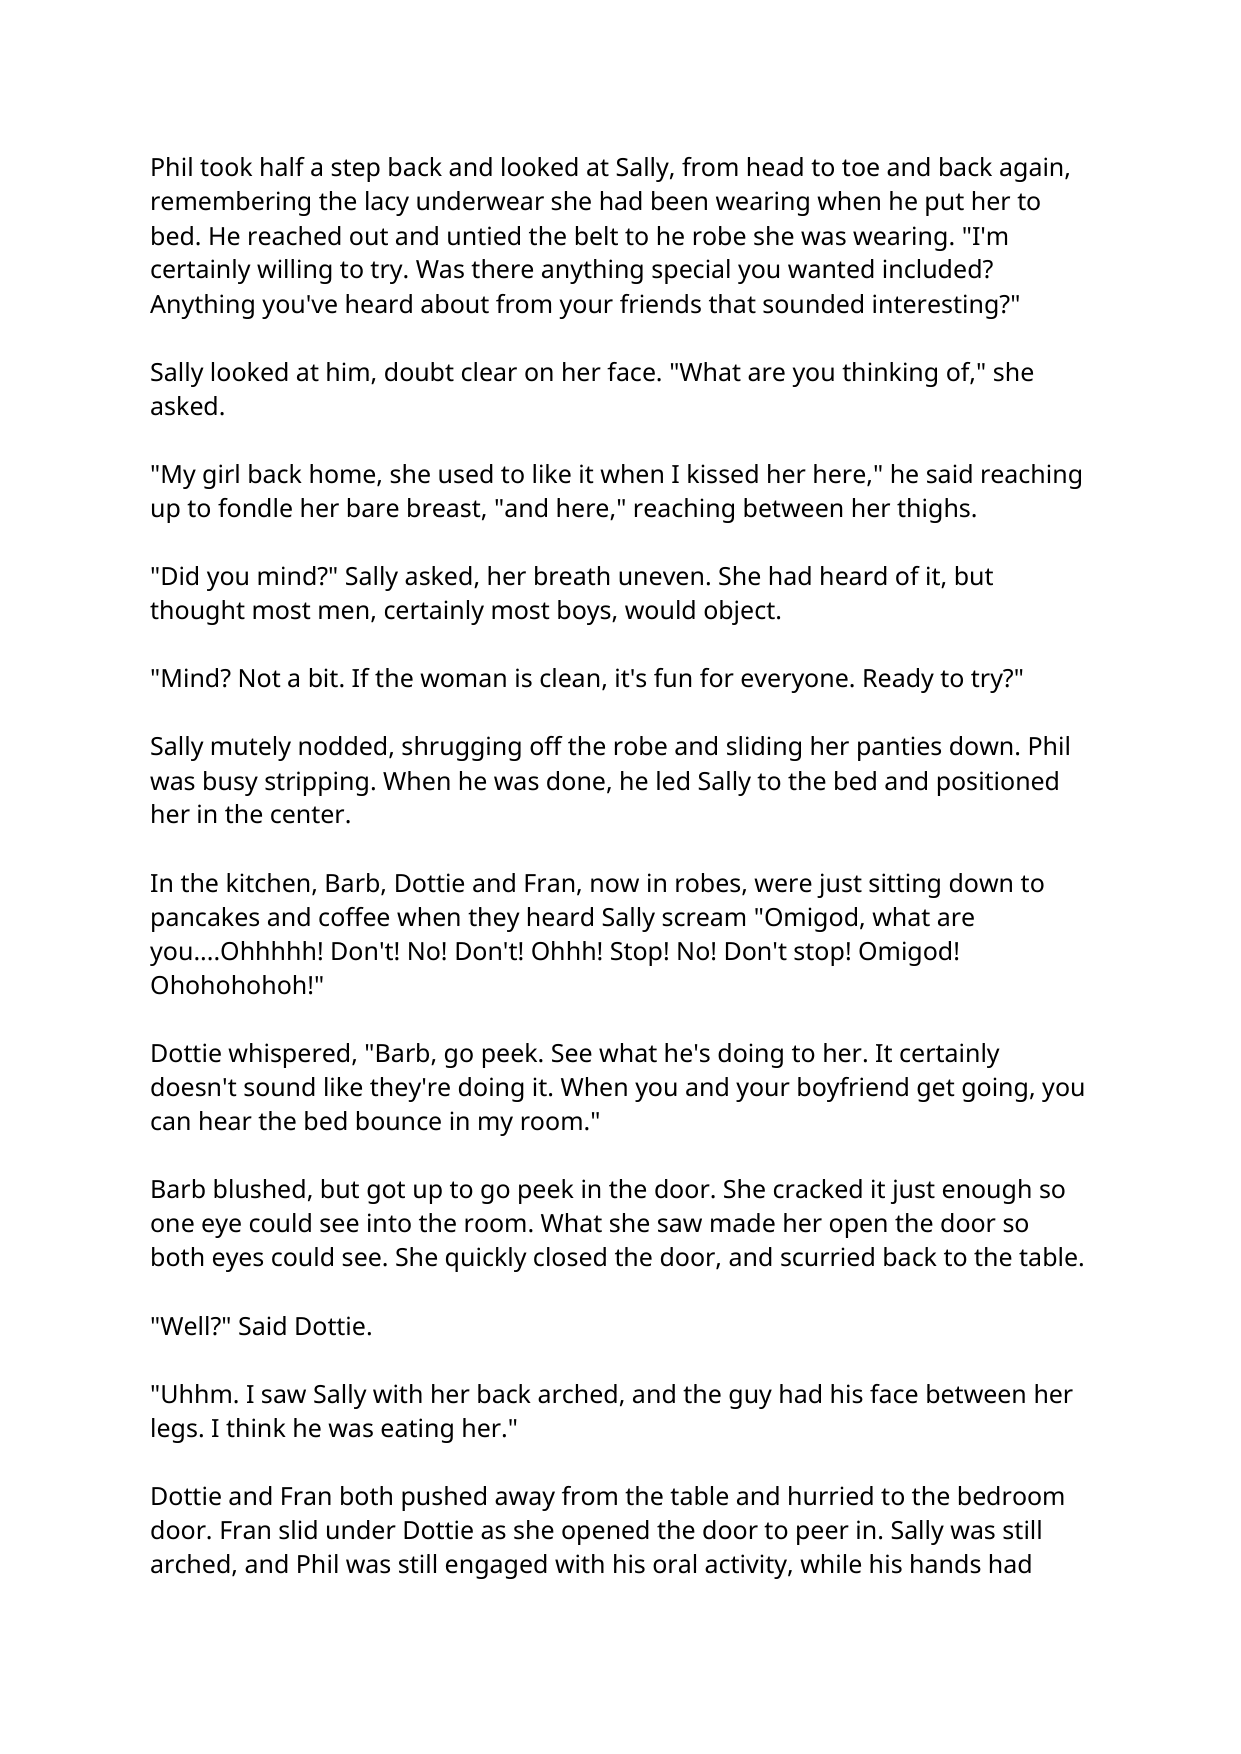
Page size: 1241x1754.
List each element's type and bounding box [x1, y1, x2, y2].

text [150, 150, 1090, 1581]
